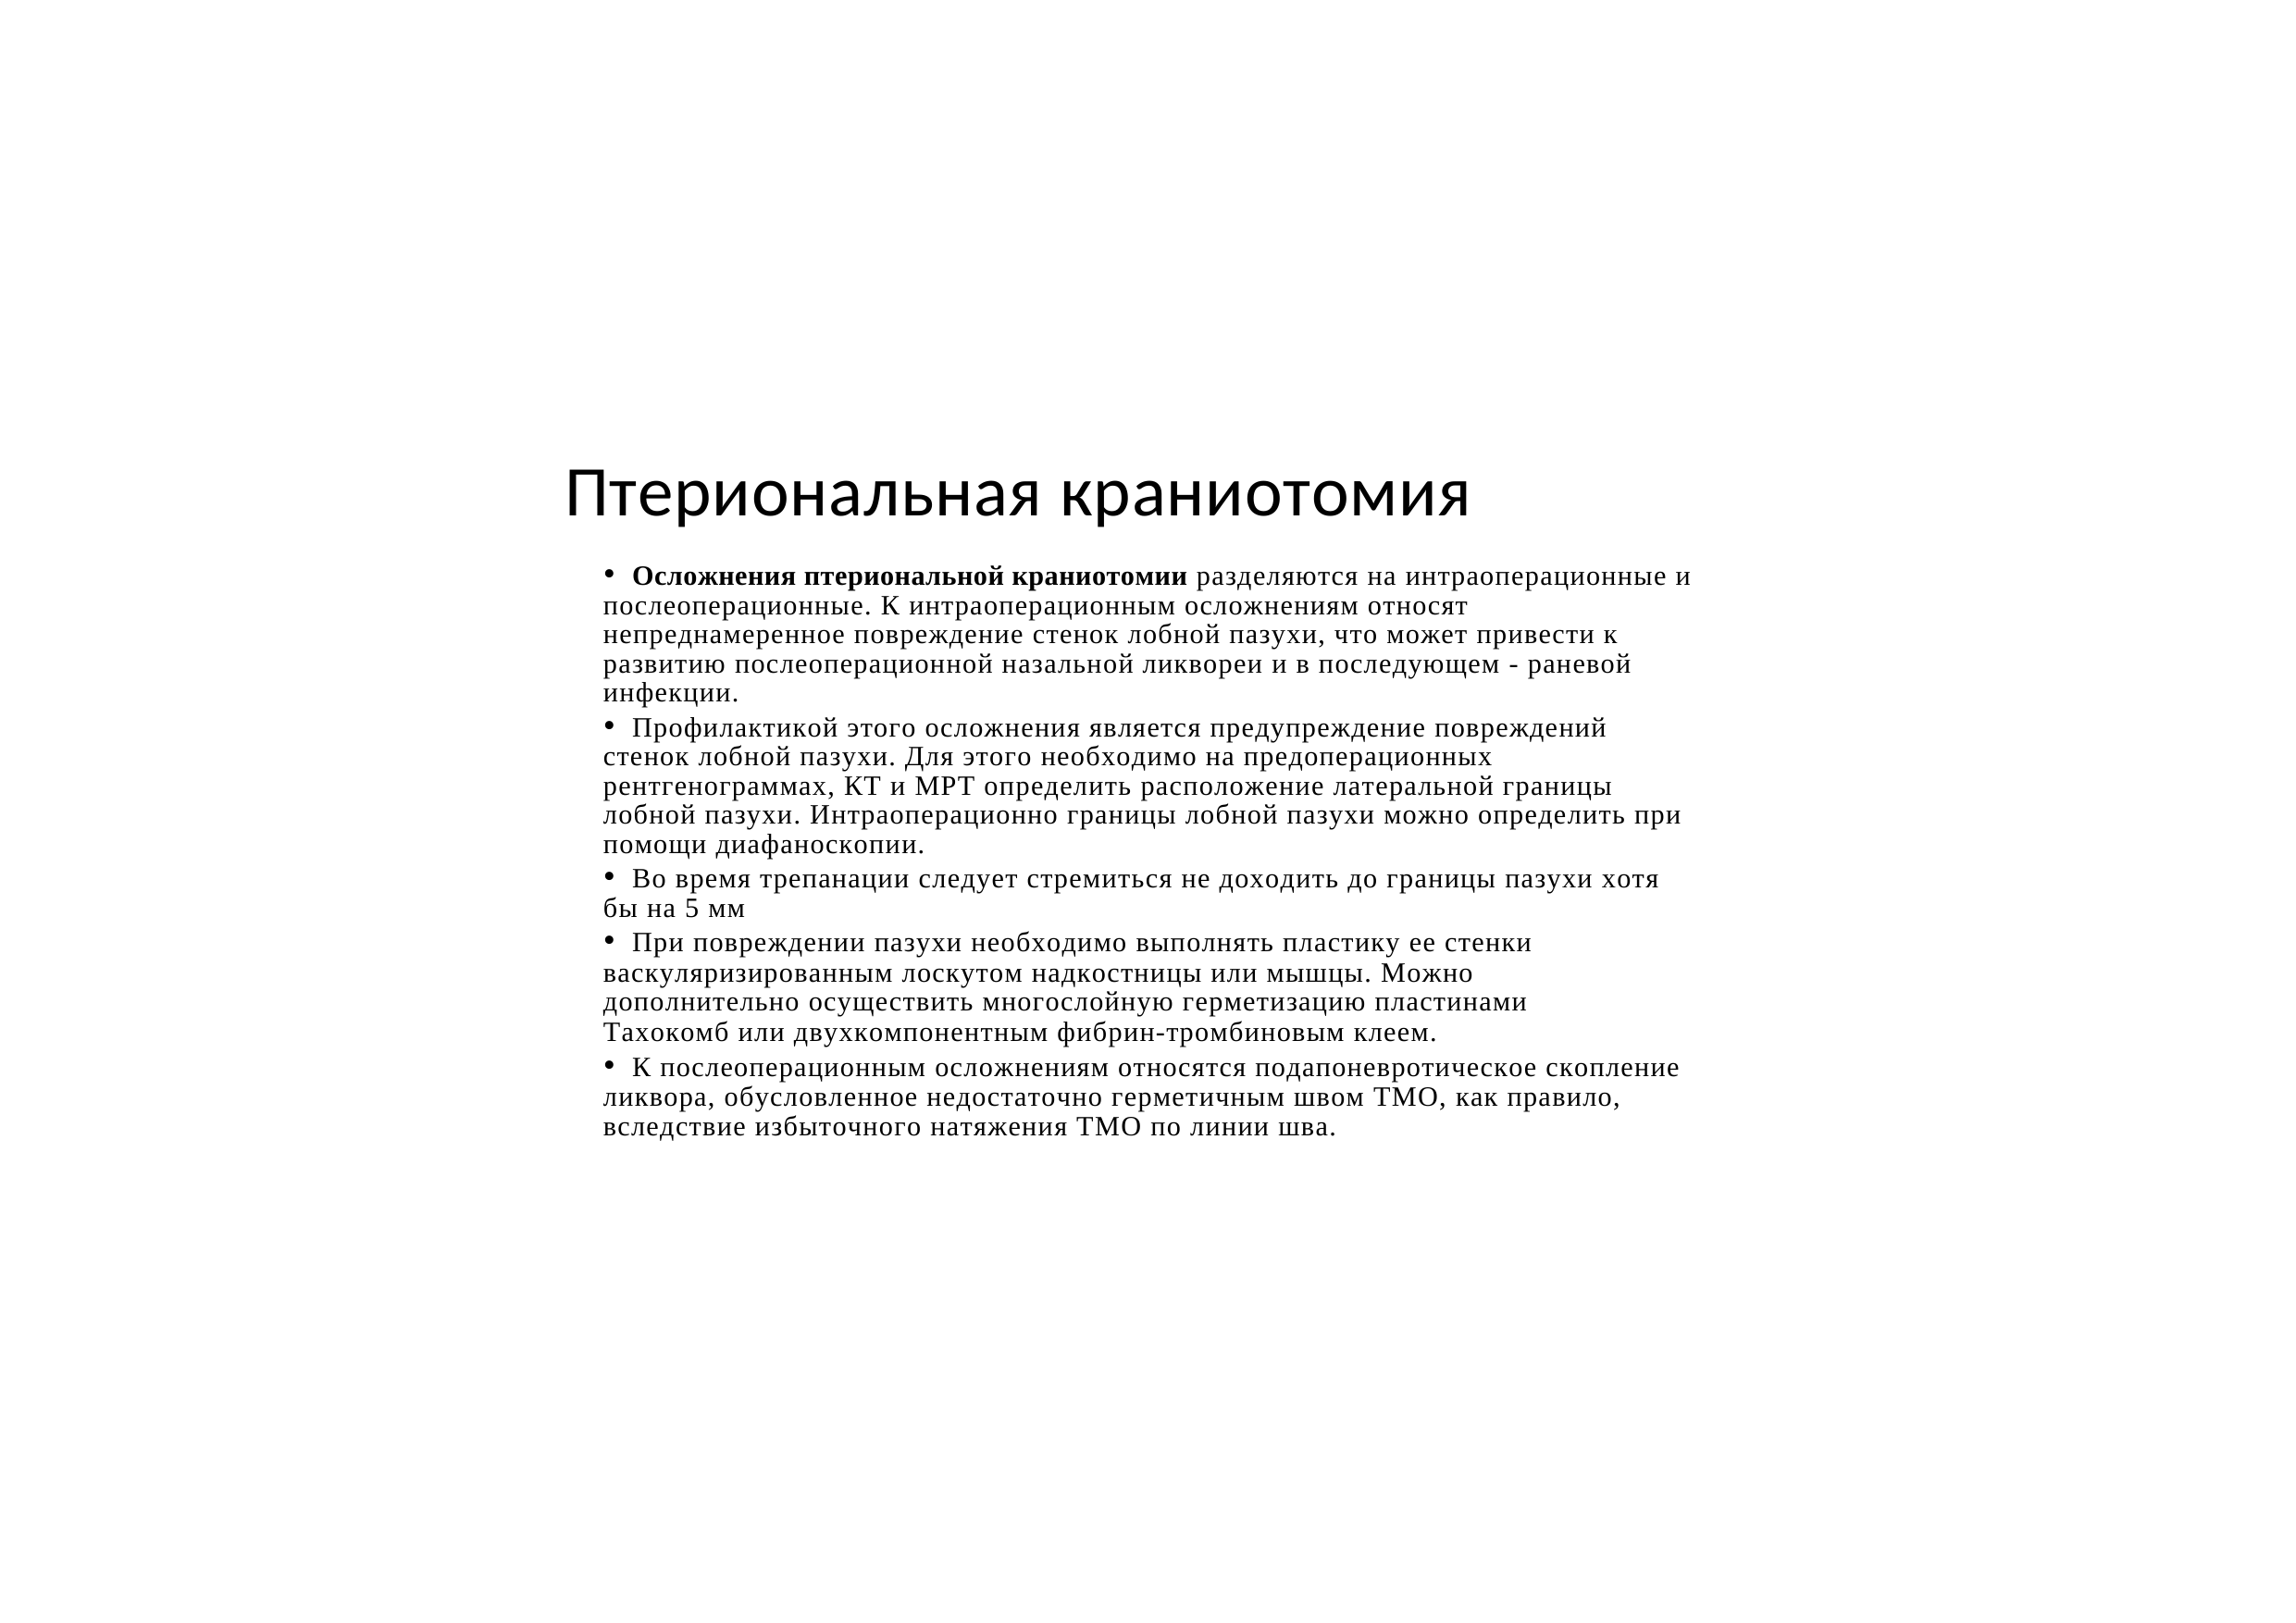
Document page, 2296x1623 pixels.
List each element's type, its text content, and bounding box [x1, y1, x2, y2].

text Птериональная краниотомия [565, 459, 1473, 530]
list Профилактикой этого осложнения является предупреждение повреждений стенок лобной пазухи. Для этого необходимо на предоперационных рентгенограммах, КТ и МРТ определить расположение латеральной границы лобной пазухи. Интраоперационно границы лобной пазухи можно определить при помощи диафаноскопии. [603, 713, 1696, 859]
list Во время трепанации следует стремиться не доходить до границы пазухи хотя бы на 5 мм [603, 865, 1696, 923]
list К послеоперационным осложнениям относятся подапоневротическое скопление ликвора, обусловленное недостаточно герметичным швом ТМО, как правило, вследствие избыточного натяжения ТМО по линии шва. [603, 1053, 1696, 1141]
list При повреждении пазухи необходимо выполнять пластику ее стенки васкуляризированным лоскутом надкостницы или мышцы. Можно дополнительно осуществить многослойную герметизацию пластинами Тахокомб или двухкомпонентным фибрин-тромбиновым клеем. [603, 928, 1607, 1047]
list Осложнения птериональной краниотомии разделяются на интраоперационные и послеоперационные. К интраоперационным осложнениям относят непреднамеренное повреждение стенок лобной пазухи, что может привести к развитию послеоперационной назальной ликвореи и в последующем - раневой инфекции. [603, 563, 1696, 708]
